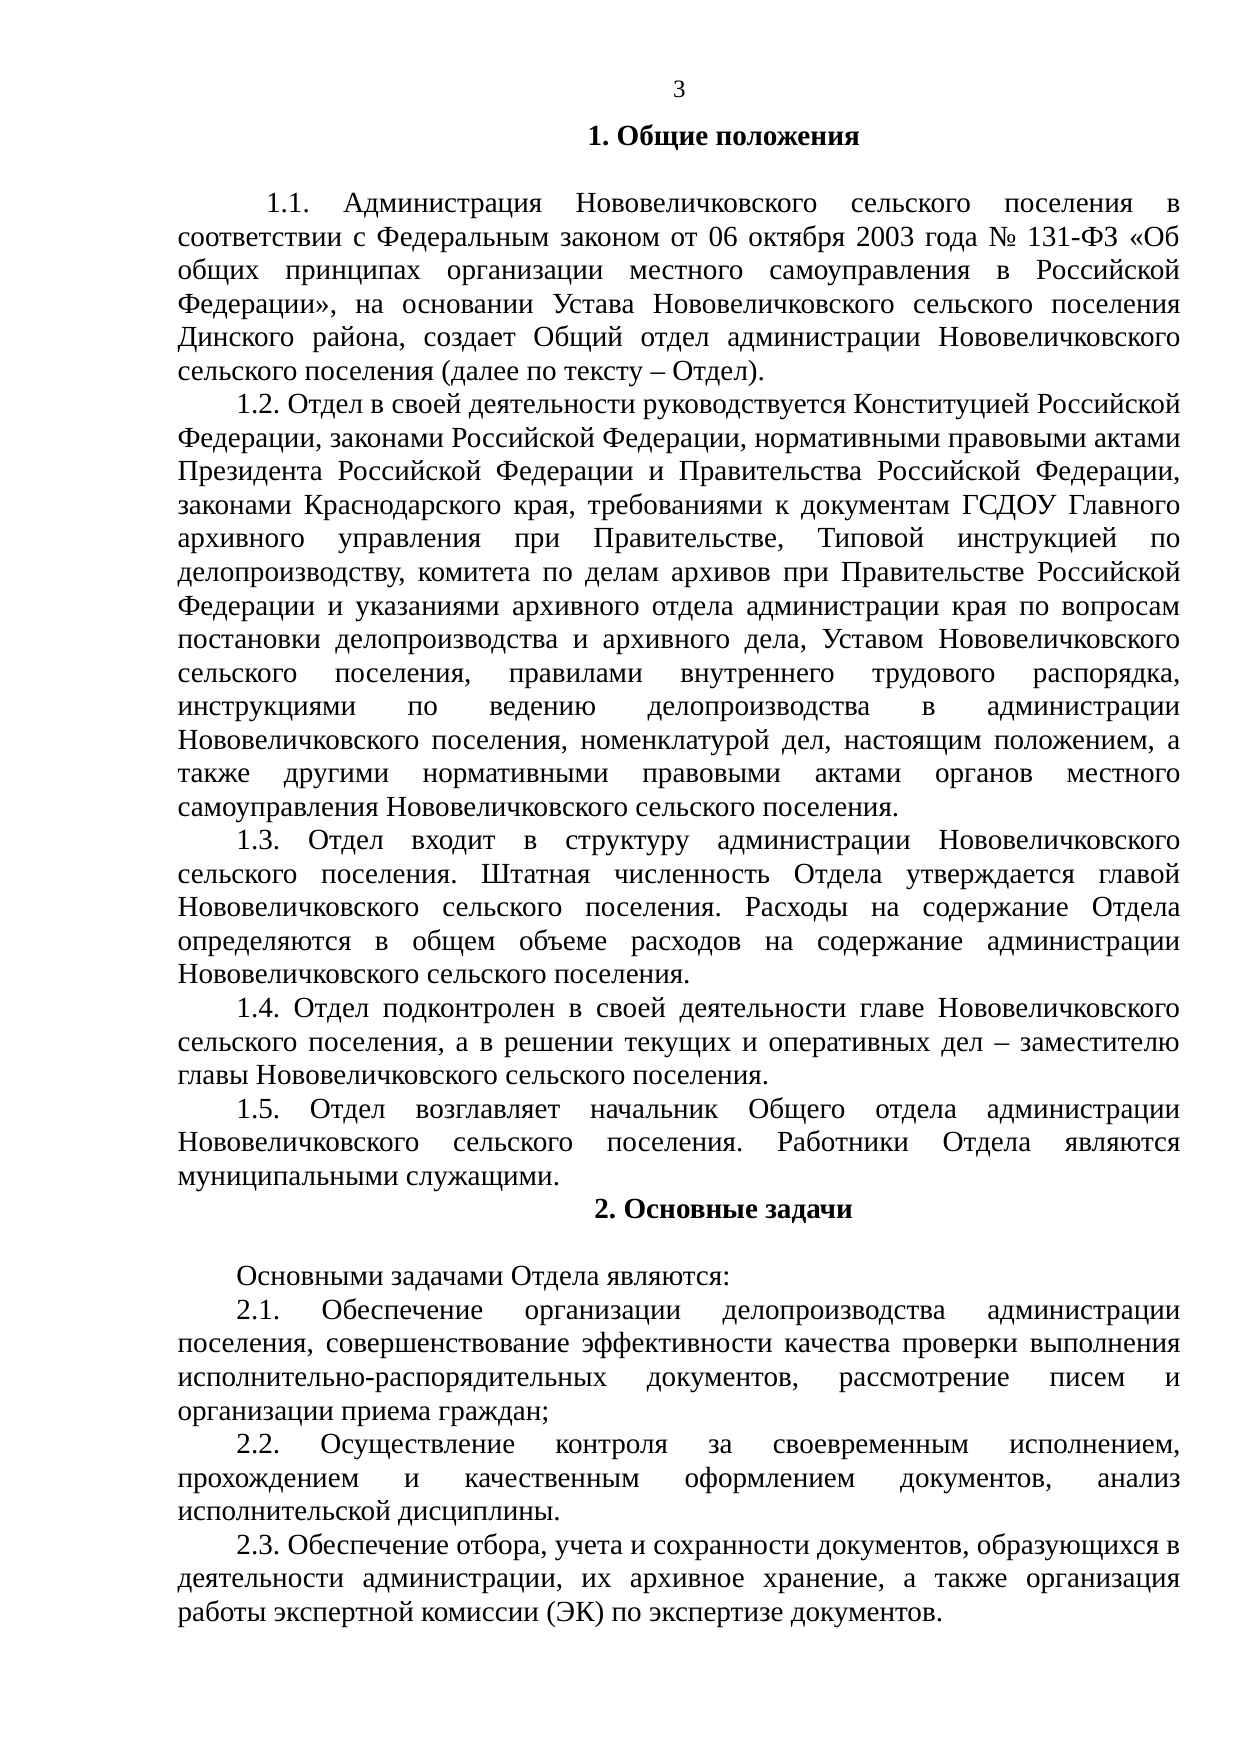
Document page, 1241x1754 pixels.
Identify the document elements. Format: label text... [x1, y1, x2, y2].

text Основными задачами Отдела являются: [177, 1258, 1181, 1292]
text 1.4. Отдел подконтролен в своей деятельности главе Нововеличковского сельского поселения, а в решении текущих и оперативных дел – заместителю главы Нововеличковского сельского поселения. [177, 990, 1181, 1091]
text 1.2. Отдел в своей деятельности руководствуется Конституцией Российской Федерации, законами Российской Федерации, нормативными правовыми актами Президента Российской Федерации и Правительства Российской Федерации, законами Краснодарского края, требованиями к документам ГСДОУ Главного архивного управления при Правительстве, Типовой инструкцией по делопроизводству, комитета по делам архивов при Правительстве Российской Федерации и указаниями архивного отдела администрации края по вопросам постановки делопроизводства и архивного дела, Уставом Нововеличковского сельского поселения, правилами внутреннего трудового распорядка, инструкциями по ведению делопроизводства в администрации Нововеличковского поселения, номенклатурой дел, настоящим положением, а также другими нормативными правовыми актами органов местного самоуправления Нововеличковского сельского поселения. [177, 386, 1181, 822]
text 1.3. Отдел входит в структуру администрации Нововеличковского сельского поселения. Штатная численность Отдела утверждается главой Нововеличковского сельского поселения. Расходы на содержание Отдела определяются в общем объеме расходов на содержание администрации Нововеличковского сельского поселения. [177, 822, 1181, 990]
text 2.1. Обеспечение организации делопроизводства администрации поселения, совершенствование эффективности качества проверки выполнения исполнительно-распорядительных документов, рассмотрение писем и организации приема граждан; [177, 1292, 1181, 1426]
text 2.3. Обеспечение отбора, учета и сохранности документов, образующихся в деятельности администрации, их архивное хранение, а также организация работы экспертной комиссии (ЭК) по экспертизе документов. [177, 1527, 1181, 1627]
text 1. Общие положения [177, 118, 1181, 152]
text 2.2. Осуществление контроля за своевременным исполнением, прохождением и качественным оформлением документов, анализ исполнительской дисциплины. [177, 1426, 1181, 1527]
text 1.1. Администрация Нововеличковского сельского поселения в соответствии с Федеральным законом от 06 октября 2003 года № 131-ФЗ «Об общих принципах организации местного самоуправления в Российской Федерации», на основании Устава Нововеличковского сельского поселения Динского района, создает Общий отдел администрации Нововеличковского сельского поселения (далее по тексту – Отдел). [177, 185, 1181, 386]
text 1.5. Отдел возглавляет начальник Общего отдела администрации Нововеличковского сельского поселения. Работники Отдела являются муниципальными служащими. [177, 1091, 1181, 1191]
text 2. Основные задачи [177, 1191, 1181, 1225]
